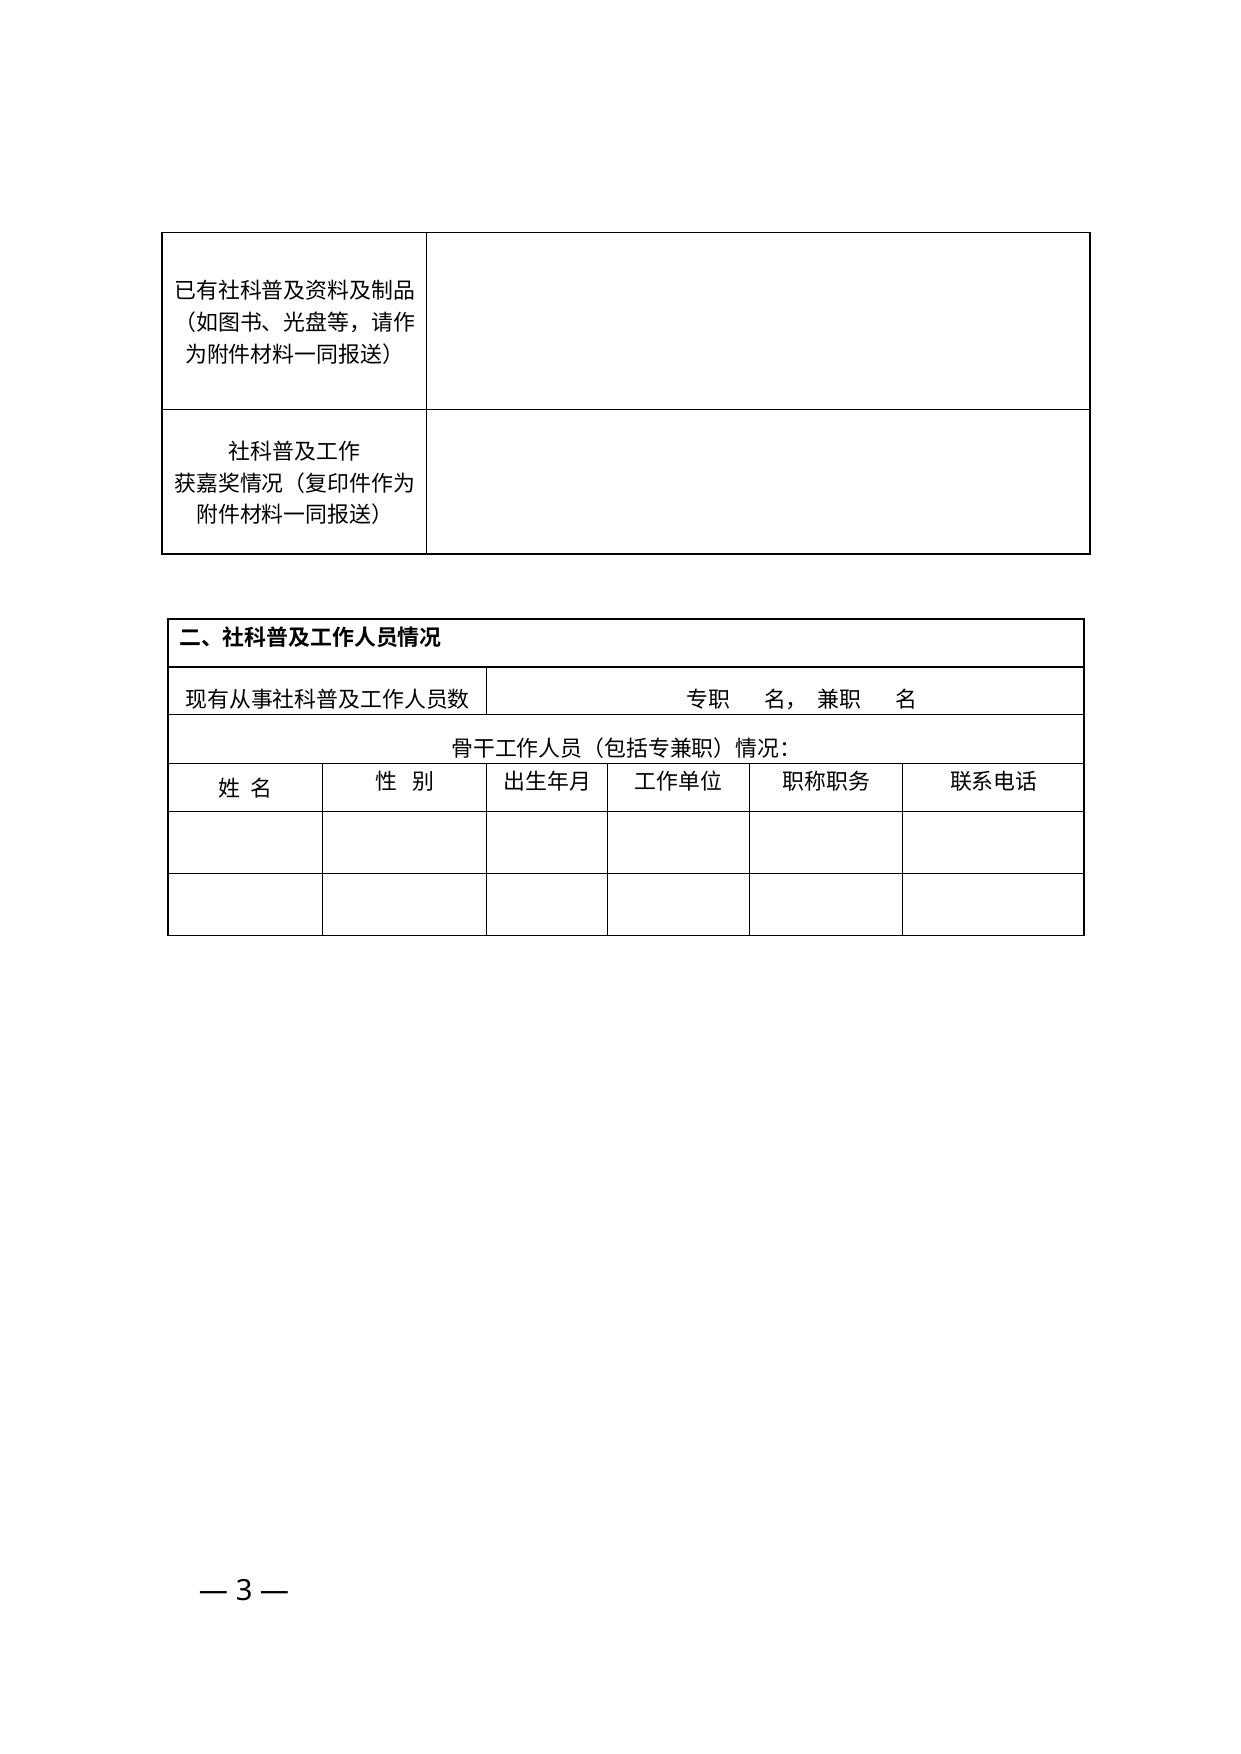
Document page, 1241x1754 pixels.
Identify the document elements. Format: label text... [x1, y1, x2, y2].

table_cell 出生年月 [487, 764, 607, 811]
table_header 二、社科普及工作人员情况 [169, 620, 1083, 666]
table_cell [427, 233, 1089, 408]
table_cell 姓 名 [169, 764, 322, 811]
table_cell [169, 874, 322, 934]
table_cell 性 别 [323, 764, 486, 811]
table_cell [903, 874, 1083, 934]
table_cell 专职 名， 兼职 名 [487, 668, 1083, 714]
table_cell [323, 874, 486, 934]
table_cell 现有从事社科普及工作人员数 [169, 668, 486, 714]
table_cell 骨干工作人员（包括专兼职）情况： [169, 715, 1083, 763]
table_cell [427, 410, 1089, 553]
table_cell [608, 812, 749, 873]
table_cell [750, 812, 902, 873]
table_cell [169, 812, 322, 873]
table_cell [750, 874, 902, 934]
table_cell 联系电话 [903, 764, 1083, 811]
table_cell 社科普及工作 获嘉奖情况（复印件作为附件材料一同报送） [163, 410, 426, 553]
table_cell [608, 874, 749, 934]
table_cell [487, 874, 607, 934]
table_cell [487, 812, 607, 873]
table_cell 已有社科普及资料及制品（如图书、光盘等，请作为附件材料一同报送） [163, 233, 426, 408]
table_cell [903, 812, 1083, 873]
table_cell [323, 812, 486, 873]
table_cell 职称职务 [750, 764, 902, 811]
table_cell 工作单位 [608, 764, 749, 811]
